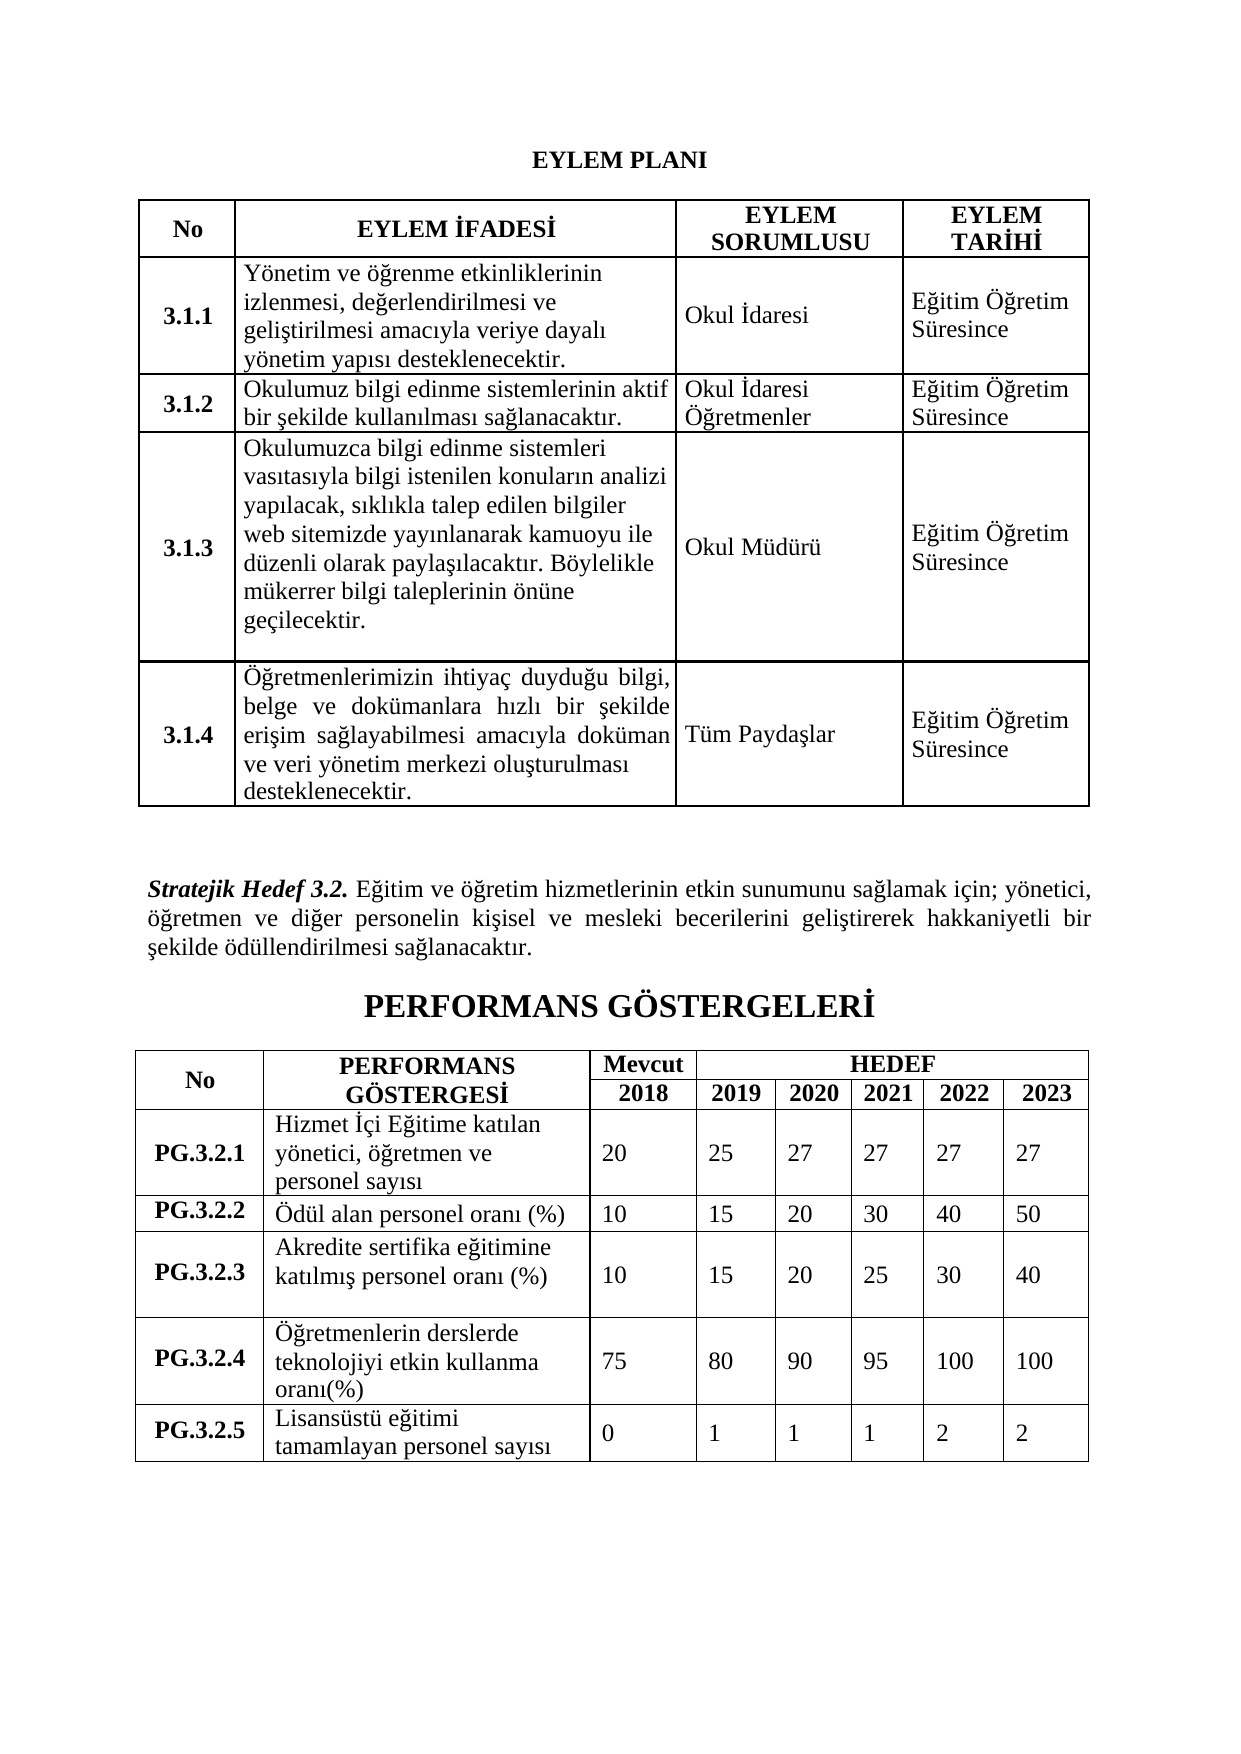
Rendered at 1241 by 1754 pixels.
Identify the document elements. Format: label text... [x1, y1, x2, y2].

table_header EYLEM SORUMLUSU [677, 201, 902, 256]
table_cell Öğretmenlerimizin ihtiyaç duyduğu bilgi, belge ve dokümanlara hızlı bir şekilde erişim sağlayabilmesi amacıyla doküman ve veri yönetim merkezi oluşturulması desteklenecektir. [236, 663, 675, 805]
table_cell Akredite sertifika eğitimine katılmış personel oranı (%) [264, 1232, 589, 1317]
table_cell PG.3.2.1 [136, 1110, 263, 1195]
table_header No [140, 201, 234, 256]
table_cell Eğitim Öğretim Süresince [904, 258, 1088, 373]
table_cell 50 [1004, 1196, 1088, 1231]
table_cell 20 [776, 1232, 851, 1317]
table_cell Okulumuz bilgi edinme sistemlerinin aktif bir şekilde kullanılması sağlanacaktır. [236, 375, 675, 431]
table_cell PG.3.2.5 [136, 1405, 263, 1461]
table_cell 25 [697, 1110, 775, 1195]
table_cell PG.3.2.2 [136, 1196, 263, 1231]
table_cell PG.3.2.4 [136, 1318, 263, 1403]
table_cell Eğitim Öğretim Süresince [904, 433, 1088, 660]
table_cell PG.3.2.3 [136, 1232, 263, 1317]
text EYLEM PLANI [146, 145, 1094, 174]
table_cell Eğitim Öğretim Süresince [904, 663, 1088, 805]
table_cell 2 [924, 1405, 1003, 1461]
table_cell 10 [591, 1232, 696, 1317]
table_cell 2 [1004, 1405, 1088, 1461]
table_header No [136, 1051, 263, 1109]
table_cell 15 [697, 1232, 775, 1317]
table_cell 75 [591, 1318, 696, 1403]
table_cell Eğitim Öğretim Süresince [904, 375, 1088, 431]
table_cell Lisansüstü eğitimi tamamlayan personel sayısı [264, 1405, 589, 1461]
table_cell Hizmet İçi Eğitime katılan yönetici, öğretmen ve personel sayısı [264, 1110, 589, 1195]
table_cell 27 [924, 1110, 1003, 1195]
table_cell 40 [924, 1196, 1003, 1231]
table_cell Tüm Paydaşlar [677, 663, 902, 805]
table_cell 25 [852, 1232, 923, 1317]
table_cell 15 [697, 1196, 775, 1231]
text PERFORMANS GÖSTERGELERİ [146, 986, 1094, 1025]
table_cell 10 [591, 1196, 696, 1231]
table_header HEDEF [697, 1051, 1088, 1079]
table_cell 90 [776, 1318, 851, 1403]
table_header EYLEM TARİHİ [904, 201, 1088, 256]
table_cell Ödül alan personel oranı (%) [264, 1196, 589, 1231]
table_cell 1 [852, 1405, 923, 1461]
table_cell 2021 [852, 1080, 923, 1109]
table_cell 20 [591, 1110, 696, 1195]
table_cell 2019 [697, 1080, 775, 1109]
table_cell 3.1.4 [140, 663, 234, 805]
table_cell Okulumuzca bilgi edinme sistemleri vasıtasıyla bilgi istenilen konuların analizi yapılacak, sıklıkla talep edilen bilgiler web sitemizde yayınlanarak kamuoyu ile düzenli olarak paylaşılacaktır. Böylelikle mükerrer bilgi taleplerinin önüne geçilecektir. [236, 433, 675, 660]
table_cell 95 [852, 1318, 923, 1403]
table_cell 80 [697, 1318, 775, 1403]
table_cell Öğretmenlerin derslerde teknolojiyi etkin kullanma oranı(%) [264, 1318, 589, 1403]
table_cell 27 [776, 1110, 851, 1195]
table_cell 1 [776, 1405, 851, 1461]
table_cell Yönetim ve öğrenme etkinliklerinin izlenmesi, değerlendirilmesi ve geliştirilmesi amacıyla veriye dayalı yönetim yapısı desteklenecektir. [236, 258, 675, 373]
table_cell 3.1.1 [140, 258, 234, 373]
table_cell 27 [1004, 1110, 1088, 1195]
table_header EYLEM İFADESİ [236, 201, 675, 256]
table_cell 2018 [591, 1080, 696, 1109]
table_cell 27 [852, 1110, 923, 1195]
text Stratejik Hedef 3.2. Eğitim ve öğretim hizmetlerinin etkin sunumunu sağlamak için; yönetici, öğretmen ve diğer personelin kişisel ve mesleki becerilerini geliştirerek hakkaniyetli bir şekilde ödüllendirilmesi sağlanacaktır. [147, 874, 1093, 961]
table_cell 2020 [776, 1080, 851, 1109]
table_cell 100 [924, 1318, 1003, 1403]
table_cell 2022 [924, 1080, 1003, 1109]
table_cell 20 [776, 1196, 851, 1231]
table_header PERFORMANS GÖSTERGESİ [264, 1051, 589, 1109]
table_cell 2023 [1004, 1080, 1088, 1109]
table_cell 30 [852, 1196, 923, 1231]
table_cell 3.1.3 [140, 433, 234, 660]
table_cell 40 [1004, 1232, 1088, 1317]
table_cell 1 [697, 1405, 775, 1461]
table_cell 30 [924, 1232, 1003, 1317]
table_cell Okul İdaresi [677, 258, 902, 373]
table_cell 0 [591, 1405, 696, 1461]
table_cell 3.1.2 [140, 375, 234, 431]
table_cell 100 [1004, 1318, 1088, 1403]
table_cell Okul İdaresi Öğretmenler [677, 375, 902, 431]
table_cell Okul Müdürü [677, 433, 902, 660]
table_header Mevcut [591, 1051, 696, 1079]
